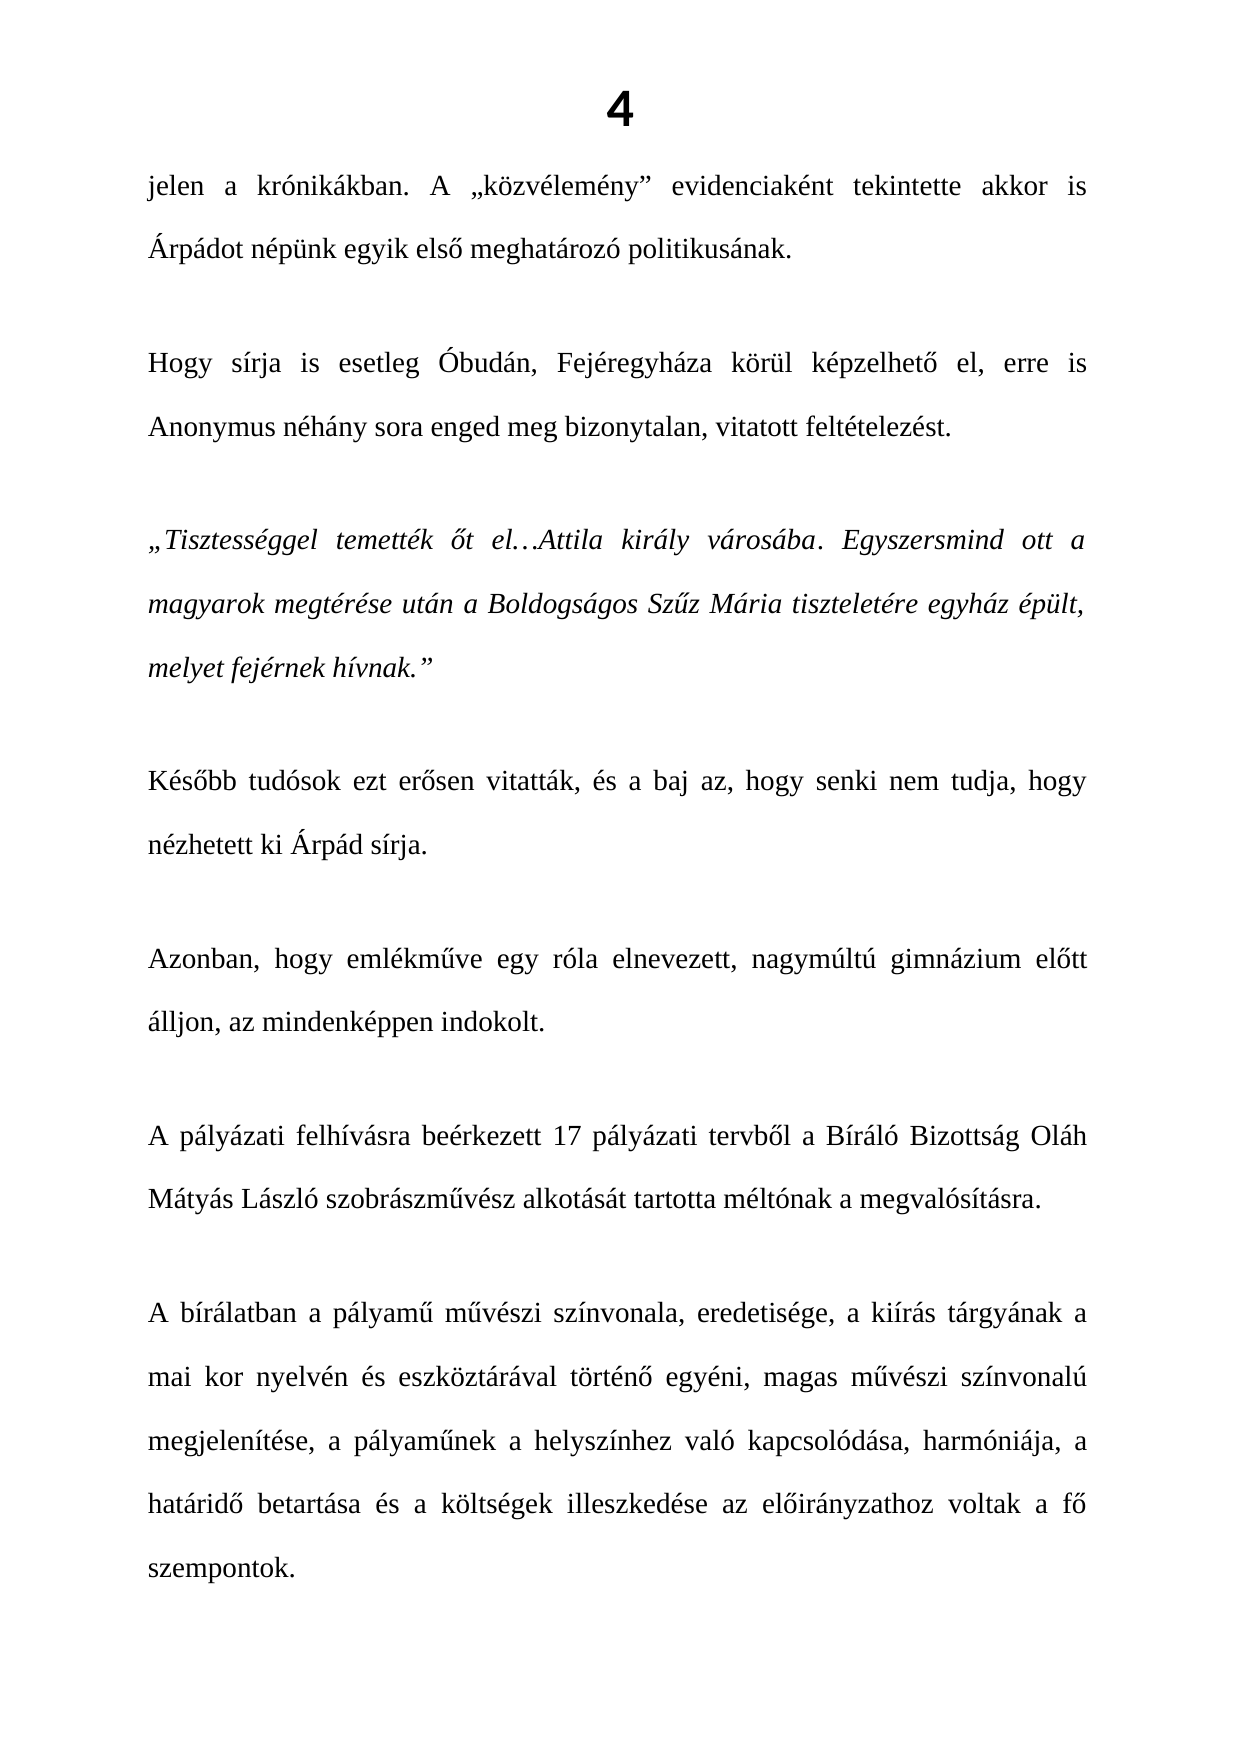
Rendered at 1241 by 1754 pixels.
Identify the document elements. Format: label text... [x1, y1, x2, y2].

text A bírálatban a pályamű művészi színvonala, eredetisége, a kiírás tárgyának a mai kor nyelvén és eszköztárával történő egyéni, magas művészi színvonalú megjelenítése, a pályaműnek a helyszínhez való kapcsolódása, harmóniája, a határidő betartása és a költségek illeszkedése az előirányzathoz voltak a fő szempontok. [148, 1295, 1088, 1583]
text Hogy sírja is esetleg Óbudán, Fejéregyháza körül képzelhető el, erre is Anonymus néhány sora enged meg bizonytalan, vitatott feltételezést. [148, 345, 1088, 442]
text Később tudósok ezt erősen vitatták, és a baj az, hogy senki nem tudja, hogy nézhetett ki Árpád sírja. [148, 763, 1088, 861]
text A pályázati felhívásra beérkezett 17 pályázati tervből a Bíráló Bizottság Oláh Mátyás László szobrászművész alkotását tartotta méltónak a megvalósításra. [148, 1118, 1088, 1215]
text Azonban, hogy emlékműve egy róla elnevezett, nagymúltú gimnázium előtt álljon, az mindenképpen indokolt. [148, 941, 1088, 1038]
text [148, 168, 1088, 265]
text „Tisztességgel temették őt el…Attila király városába. Egyszersmind ott a magyarok megtérése után a Boldogságos Szűz Mária tiszteletére egyház épült, melyet fejérnek hívnak.” [148, 522, 1088, 683]
